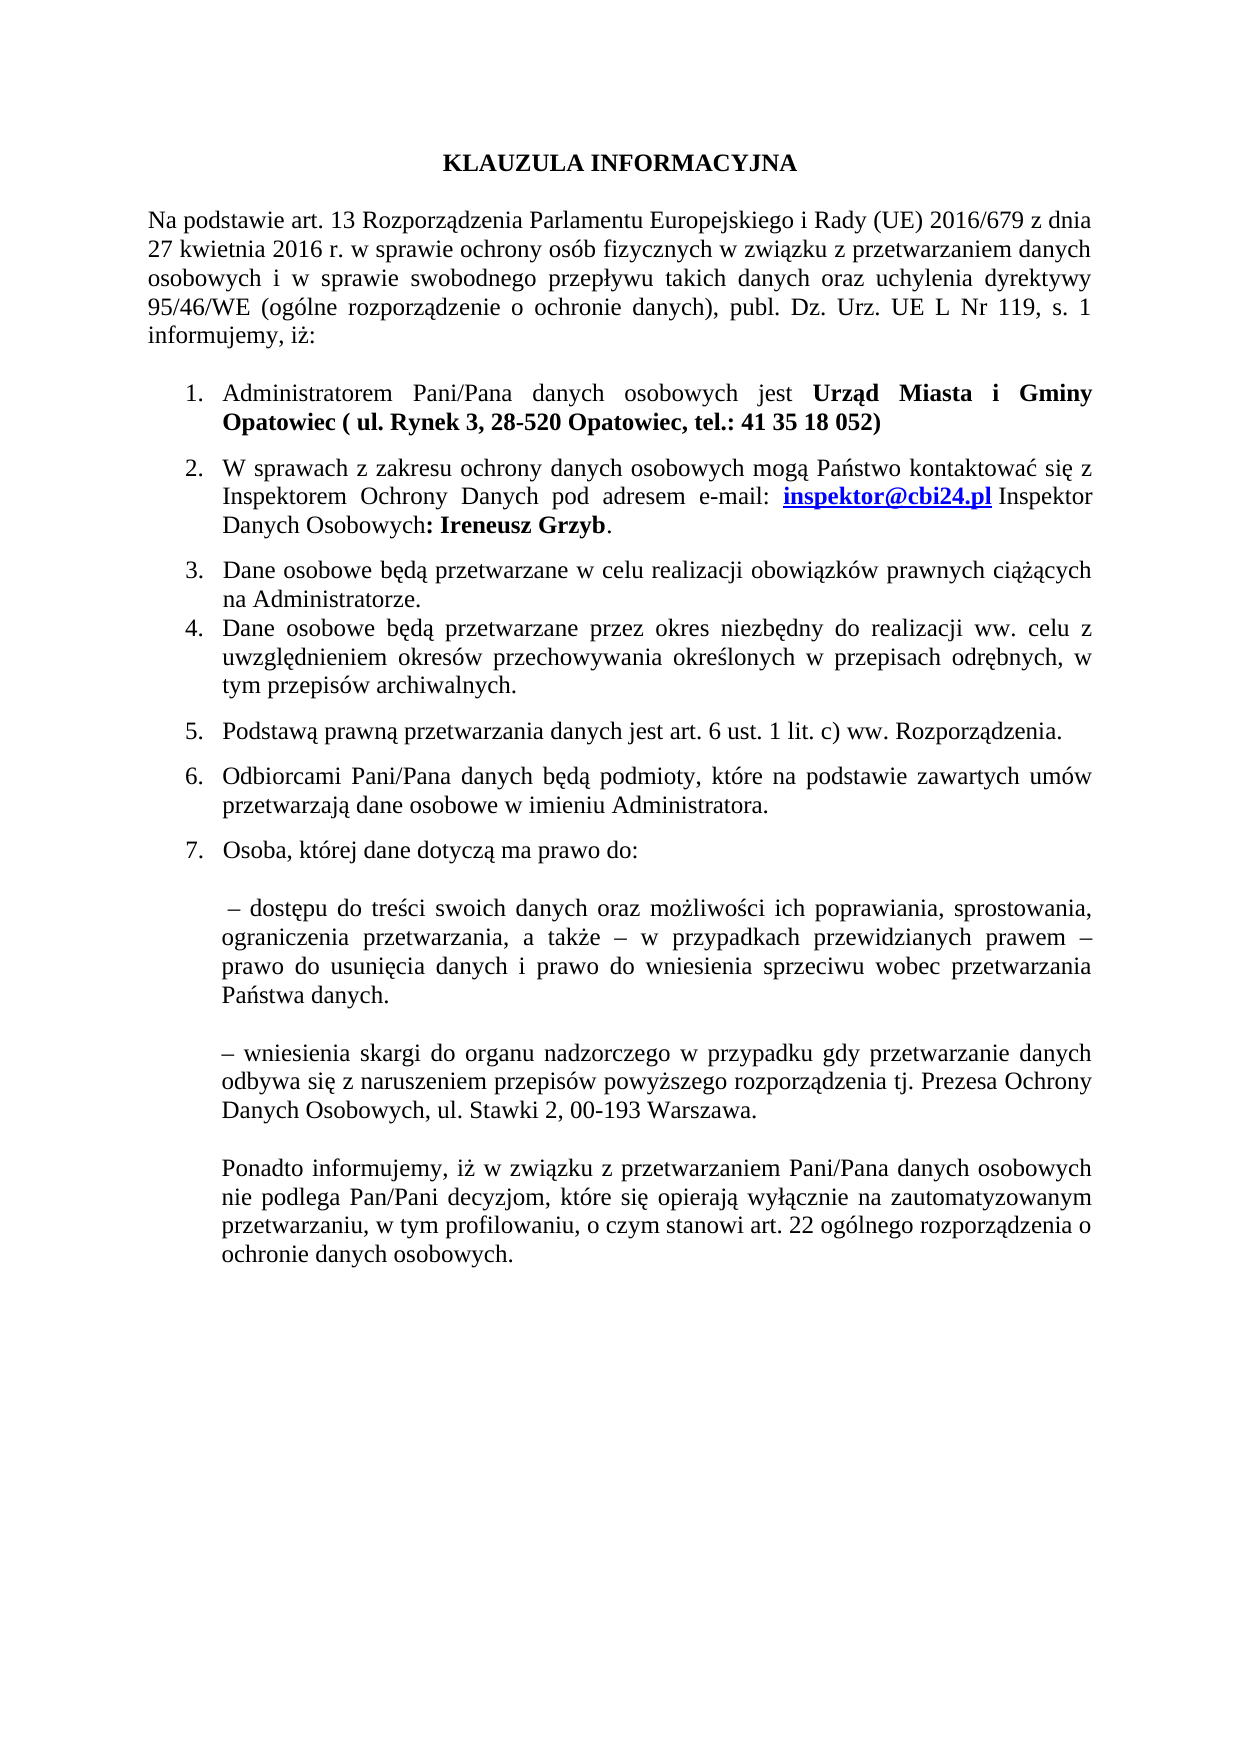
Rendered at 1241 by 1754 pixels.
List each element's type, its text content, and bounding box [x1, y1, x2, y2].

list W sprawach z zakresu ochrony danych osobowych mogą Państwo kontaktować się z Inspektorem Ochrony Danych pod adresem e-mail: inspektor@cbi24.pl Inspektor Danych Osobowych: Ireneusz Grzyb. [185, 453, 1093, 539]
list Dane osobowe będą przetwarzane w celu realizacji obowiązków prawnych ciążących na Administratorze. [185, 556, 1093, 613]
list Administratorem Pani/Pana danych osobowych jest Urząd Miasta i Gminy Opatowiec ( ul. Rynek 3, 28-520 Opatowiec, tel.: 41 35 18 052) [185, 378, 1093, 436]
list Odbiorcami Pani/Pana danych będą podmioty, które na podstawie zawartych umów przetwarzają dane osobowe w imieniu Administratora. [185, 761, 1093, 819]
text Na podstawie art. 13 Rozporządzenia Parlamentu Europejskiego i Rady (UE) 2016/679 z dnia 27 kwietnia 2016 r. w sprawie ochrony osób fizycznych w związku z przetwarzaniem danych osobowych i w sprawie swobodnego przepływu takich danych oraz uchylenia dyrektywy 95/46/WE (ogólne rozporządzenie o ochronie danych), publ. Dz. Urz. UE L Nr 119, s. 1 informujemy, iż: [148, 206, 1093, 349]
list Dane osobowe będą przetwarzane przez okres niezbędny do realizacji ww. celu z uwzględnieniem okresów przechowywania określonych w przepisach odrębnych, w tym przepisów archiwalnych. [185, 613, 1093, 699]
text – dostępu do treści swoich danych oraz możliwości ich poprawiania, sprostowania, ograniczenia przetwarzania, a także – w przypadkach przewidzianych prawem – prawo do usunięcia danych i prawo do wniesienia sprzeciwu wobec przetwarzania Państwa danych. [221, 893, 1093, 1008]
text KLAUZULA INFORMACYJNA [148, 148, 1093, 176]
text – wniesienia skargi do organu nadzorczego w przypadku gdy przetwarzanie danych odbywa się z naruszeniem przepisów powyższego rozporządzenia tj. Prezesa Ochrony Danych Osobowych, ul. Stawki 2, 00-193 Warszawa. [221, 1038, 1093, 1124]
list Podstawą prawną przetwarzania danych jest art. 6 ust. 1 lit. c) ww. Rozporządzenia. [185, 716, 1093, 745]
text Ponadto informujemy, iż w związku z przetwarzaniem Pani/Pana danych osobowych nie podlega Pan/Pani decyzjom, które się opierają wyłącznie na zautomatyzowanym przetwarzaniu, w tym profilowaniu, o czym stanowi art. 22 ogólnego rozporządzenia o ochronie danych osobowych. [221, 1153, 1093, 1268]
list Osoba, której dane dotyczą ma prawo do: [185, 836, 1093, 864]
